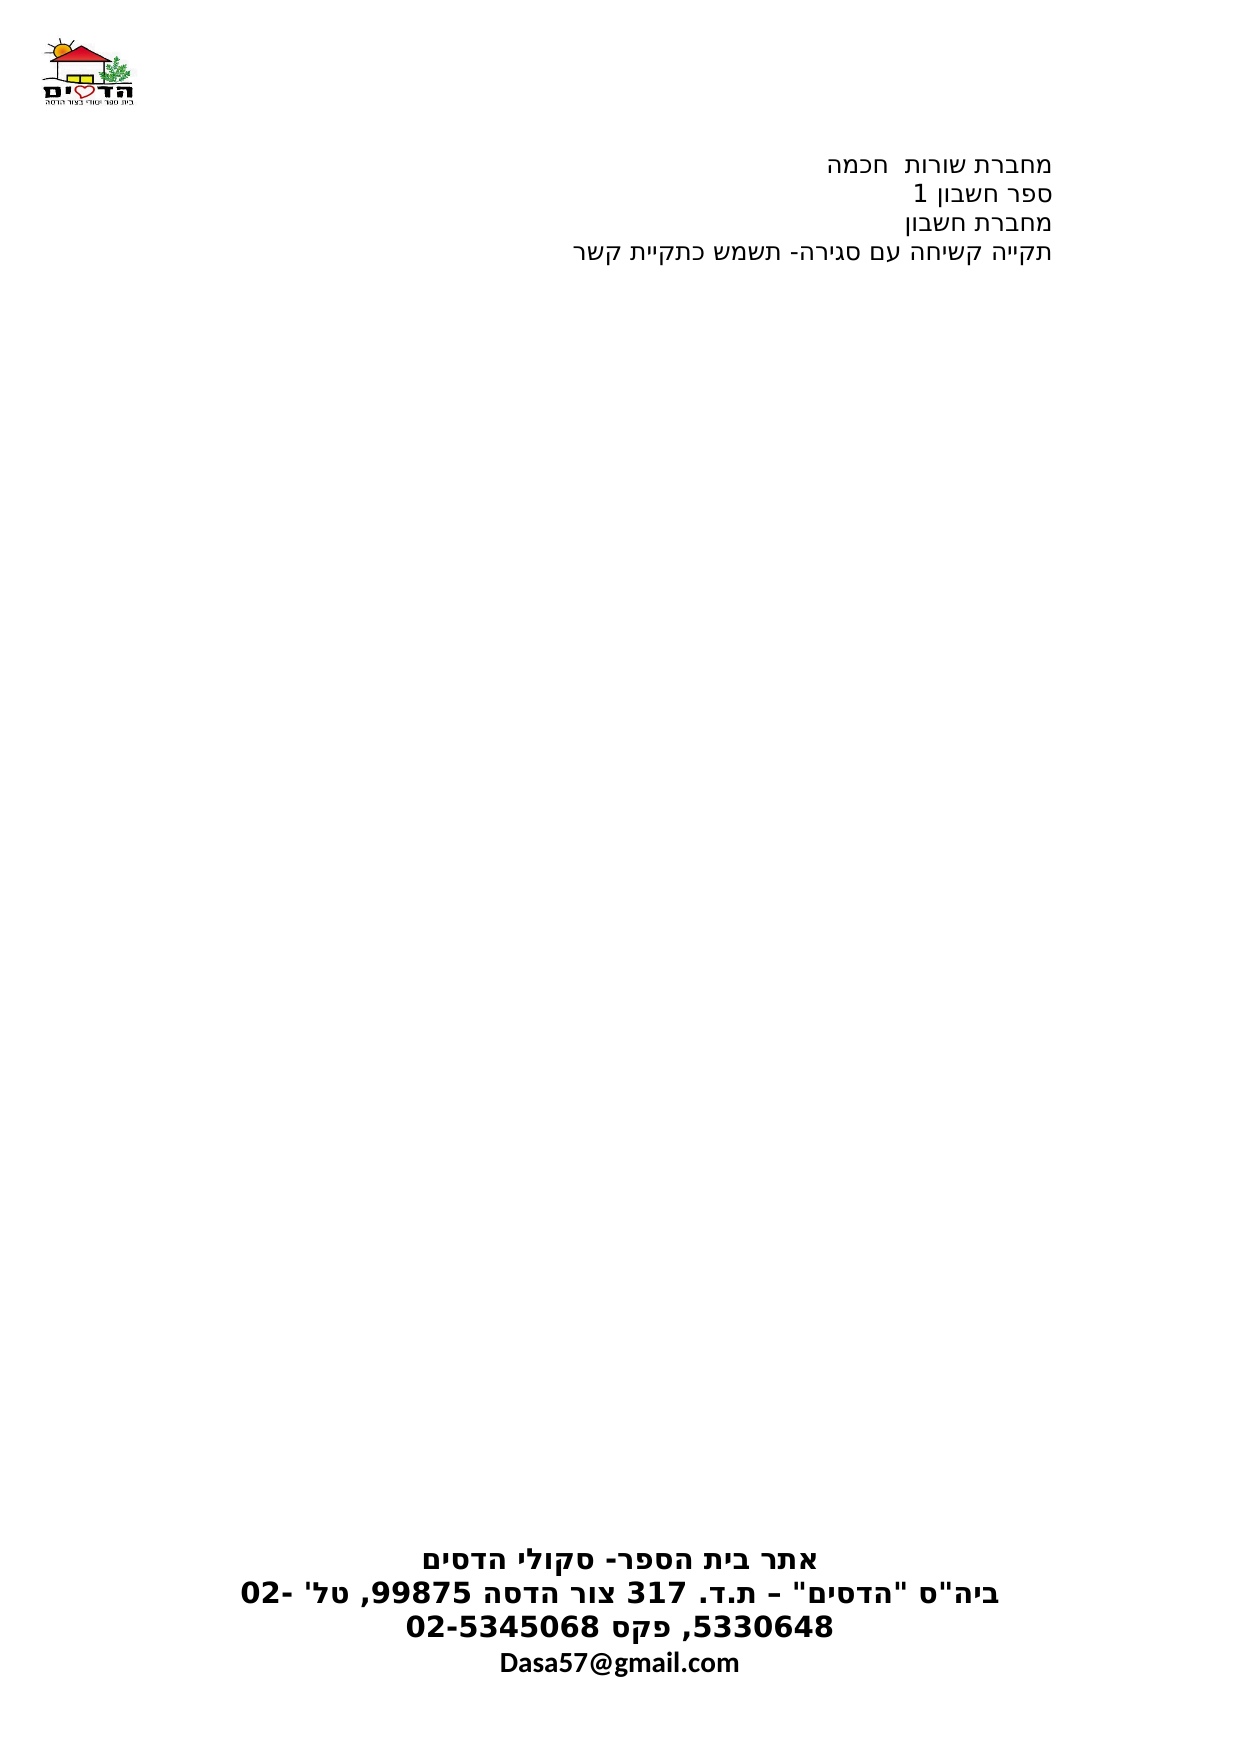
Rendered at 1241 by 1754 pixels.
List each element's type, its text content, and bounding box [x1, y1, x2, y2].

text תקייה קשיחה עם סגירה- תשמש כתקיית קשר [187, 237, 1053, 267]
text ספר חשבון 1 [187, 179, 1053, 208]
picture [28, 35, 142, 115]
text מחברת חשבון [187, 208, 1053, 237]
text מחברת שורות חכמה [187, 150, 1053, 179]
